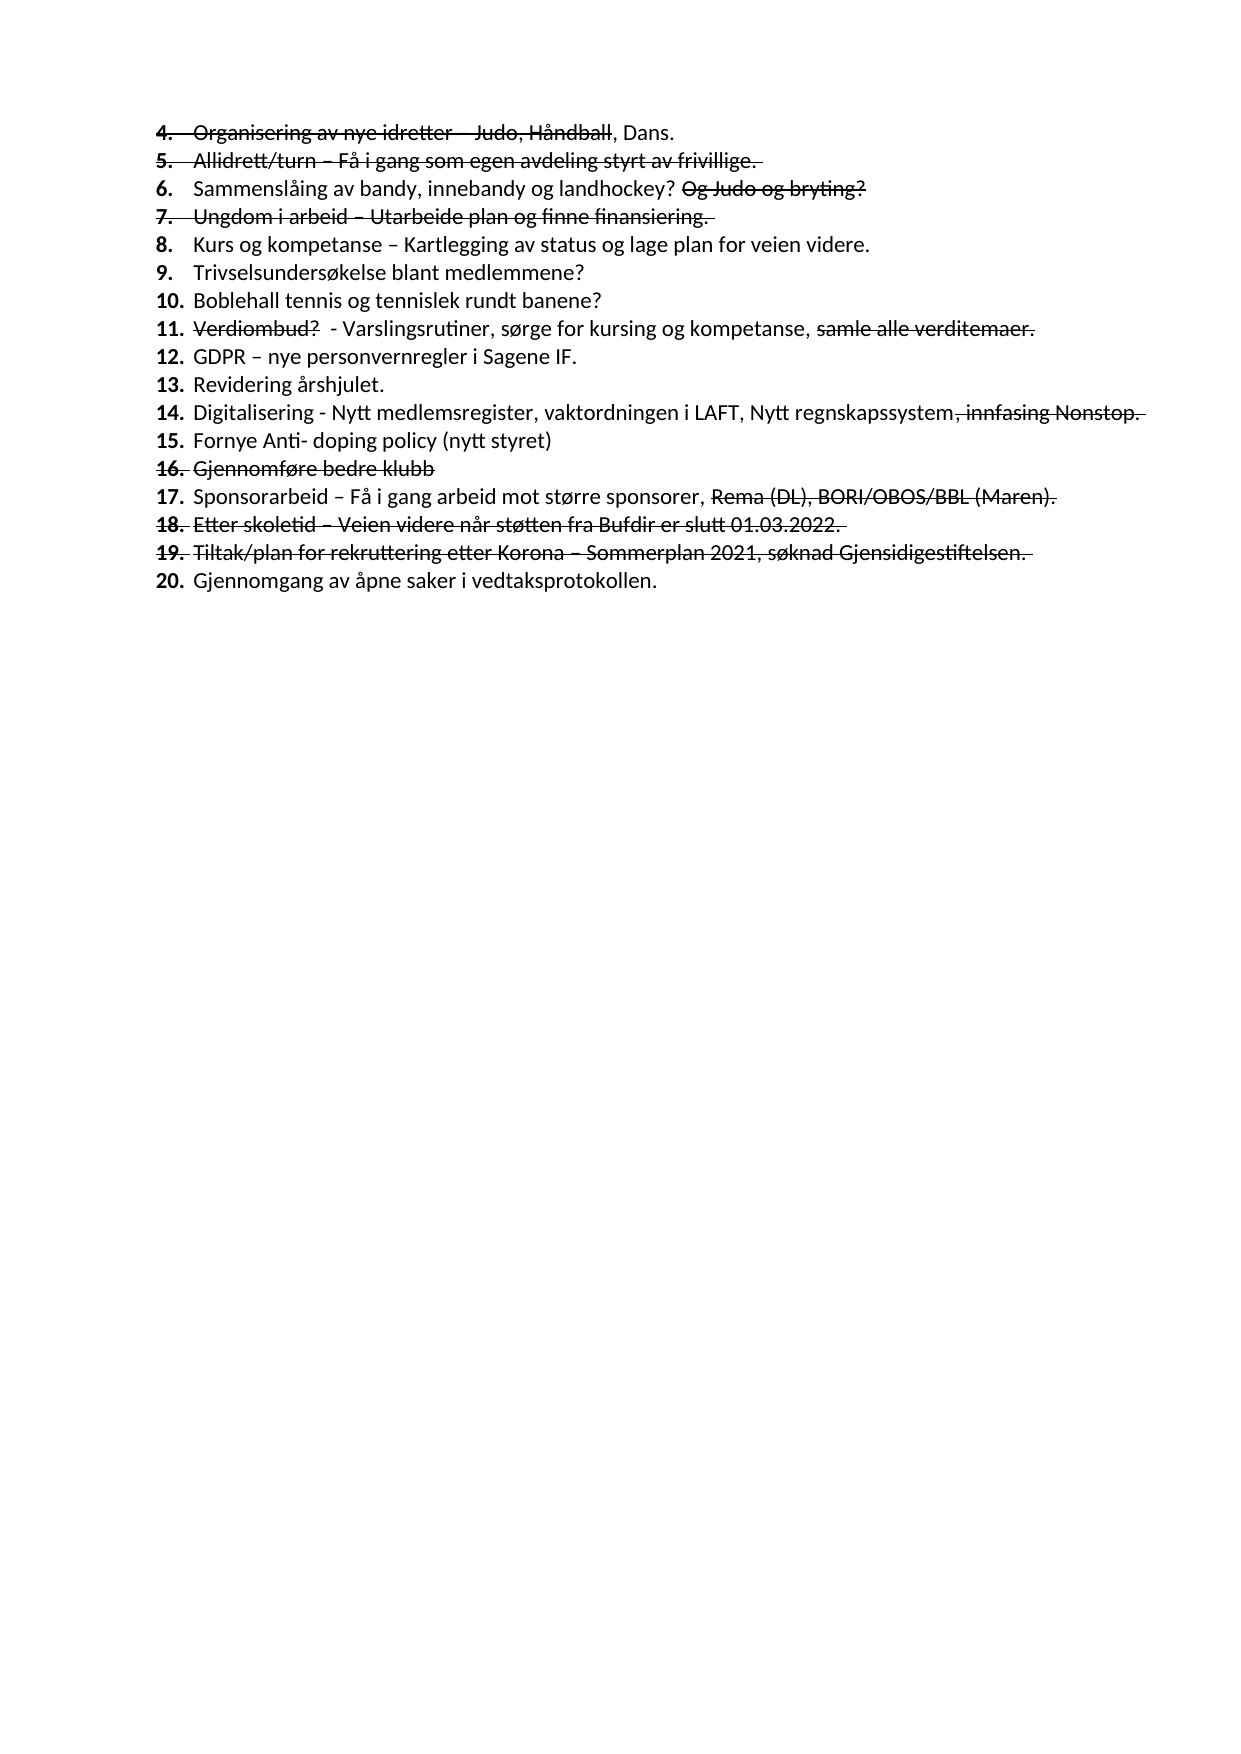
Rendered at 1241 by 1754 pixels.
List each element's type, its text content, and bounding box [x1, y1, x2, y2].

list Revidering årshjulet. [156, 370, 1182, 398]
list Verdiombud? - Varslingsrutiner, sørge for kursing og kompetanse, samle alle verditemaer. [156, 314, 1182, 342]
list Tiltak/plan for rekruttering etter Korona – Sommerplan 2021, søknad Gjensidigestiftelsen. [156, 538, 1182, 566]
list Trivselsundersøkelse blant medlemmene? [156, 258, 1182, 286]
list Sammenslåing av bandy, innebandy og landhockey? Og Judo og bryting? [156, 174, 1182, 202]
list Digitalisering - Nytt medlemsregister, vaktordningen i LAFT, Nytt regnskapssystem, innfasing Nonstop. [156, 398, 1182, 426]
list Gjennomgang av åpne saker i vedtaksprotokollen. [156, 566, 1182, 594]
list GDPR – nye personvernregler i Sagene IF. [156, 342, 1182, 370]
list Gjennomføre bedre klubb [156, 454, 1182, 482]
list Organisering av nye idretter – Judo, Håndball, Dans. [156, 118, 1182, 146]
list Sponsorarbeid – Få i gang arbeid mot større sponsorer, Rema (DL), BORI/OBOS/BBL (Maren). [156, 482, 1182, 510]
list Allidrett/turn – Få i gang som egen avdeling styrt av frivillige. [156, 146, 1182, 174]
list Kurs og kompetanse – Kartlegging av status og lage plan for veien videre. [156, 230, 1182, 258]
list Fornye Anti- doping policy (nytt styret) [156, 426, 1182, 454]
list Boblehall tennis og tennislek rundt banene? [156, 286, 1182, 314]
list Ungdom i arbeid – Utarbeide plan og finne finansiering. [156, 202, 1182, 230]
list Etter skoletid – Veien videre når støtten fra Bufdir er slutt 01.03.2022. [156, 510, 1182, 538]
